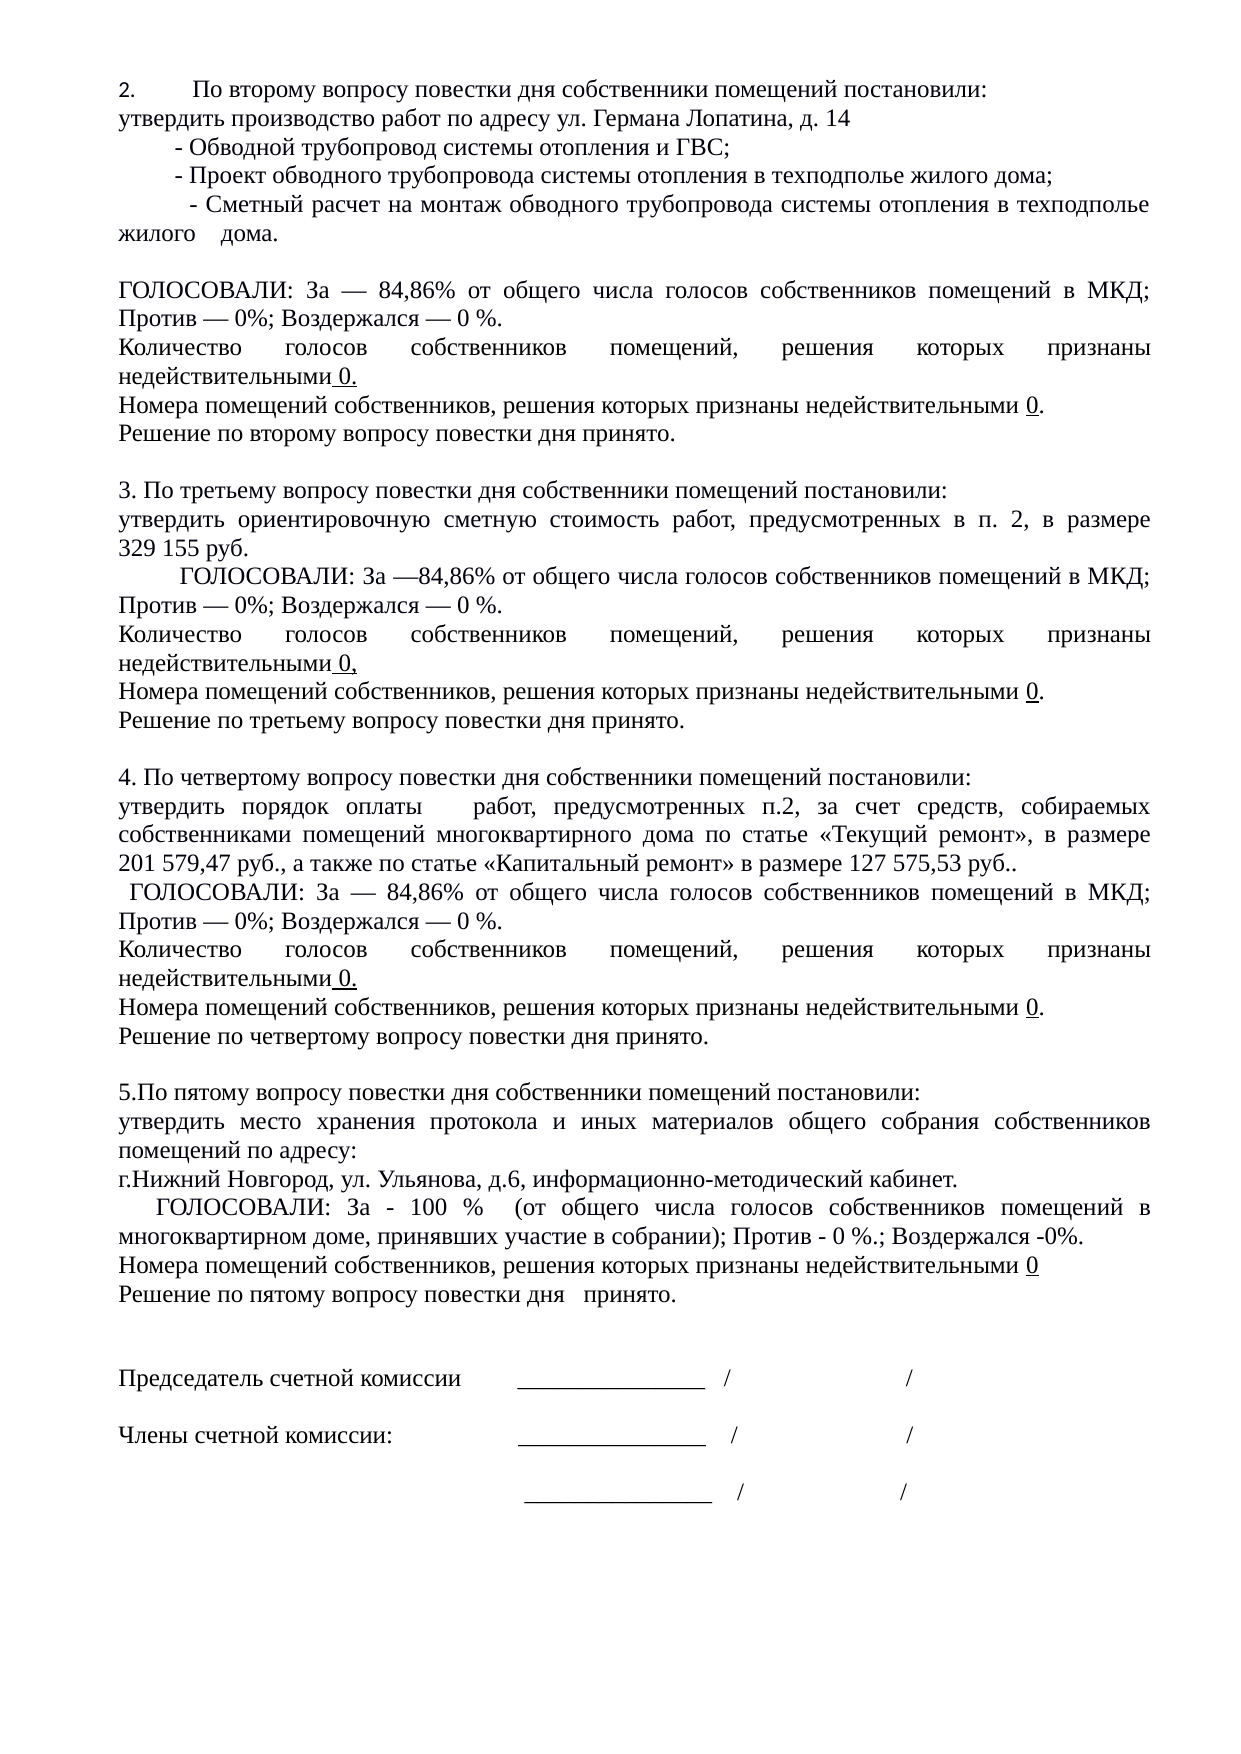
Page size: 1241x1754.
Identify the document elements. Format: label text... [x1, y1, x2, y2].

text утвердить ориентировочную сметную стоимость работ, предусмотренных в п. 2, в размере 329 155 руб. [118, 504, 1152, 561]
text утвердить производство работ по адресу ул. Германа Лопатина, д. 14 [118, 103, 1152, 132]
text Решение по второму вопросу повестки дня принято. [118, 418, 1152, 447]
text Количество голосов собственников помещений, решения которых признаны недействительными 0. [118, 332, 1152, 390]
text 3. По третьему вопросу повестки дня собственники помещений постановили: [118, 475, 1152, 504]
text ГОЛОСОВАЛИ: За - 100 % (от общего числа голосов собственников помещений в многоквартирном доме, принявших участие в собрании); Против - 0 %.; Воздержался -0%. [118, 1192, 1152, 1250]
text Члены счетной комиссии: _______________ / / [118, 1420, 1152, 1449]
list По второму вопросу повестки дня собственники помещений постановили: [118, 74, 1152, 103]
text утвердить порядок оплаты работ, предусмотренных п.2, за счет средств, собираемых собственниками помещений многоквартирного дома по статье «Текущий ремонт», в размере 201 579,47 руб., а также по статье «Капитальный ремонт» в размере 127 575,53 руб.. [118, 791, 1152, 877]
text 5.По пятому вопросу повестки дня собственники помещений постановили: [118, 1077, 1152, 1106]
text утвердить место хранения протокола и иных материалов общего собрания собственников помещений по адресу: [118, 1106, 1152, 1164]
text Председатель счетной комиссии _______________ / / [118, 1363, 1152, 1392]
text Номера помещений собственников, решения которых признаны недействительными 0. [118, 992, 1152, 1021]
text Номера помещений собственников, решения которых признаны недействительными 0. [118, 390, 1152, 418]
text Решение по четвертому вопросу повестки дня принято. [118, 1021, 1152, 1049]
text - Сметный расчет на монтаж обводного трубопровода системы отопления в техподполье жилого дома. [118, 189, 1152, 247]
text г.Нижний Новгород, ул. Ульянова, д.6, информационно-методический кабинет. [118, 1164, 1152, 1192]
text ГОЛОСОВАЛИ: За —84,86% от общего числа голосов собственников помещений в МКД; Против — 0%; Воздержался — 0 %. [118, 561, 1152, 619]
text ГОЛОСОВАЛИ: За — 84,86% от общего числа голосов собственников помещений в МКД; Против — 0%; Воздержался — 0 %. [118, 275, 1152, 332]
text Номера помещений собственников, решения которых признаны недействительными 0 [118, 1250, 1152, 1279]
text Количество голосов собственников помещений, решения которых признаны недействительными 0, [118, 619, 1152, 676]
list 4. По четвертому вопросу повестки дня собственники помещений постановили: [118, 762, 1152, 791]
text Решение по пятому вопросу повестки дня принято. [118, 1279, 1152, 1307]
text _______________ / / [118, 1477, 1152, 1506]
text ГОЛОСОВАЛИ: За — 84,86% от общего числа голосов собственников помещений в МКД; Против — 0%; Воздержался — 0 %. [118, 877, 1152, 934]
text - Обводной трубопровод системы отопления и ГВС; [118, 132, 1152, 160]
text - Проект обводного трубопровода системы отопления в техподполье жилого дома; [118, 160, 1152, 189]
text Решение по третьему вопросу повестки дня принято. [118, 705, 1152, 734]
text Номера помещений собственников, решения которых признаны недействительными 0. [118, 676, 1152, 705]
text Количество голосов собственников помещений, решения которых признаны недействительными 0. [118, 934, 1152, 992]
